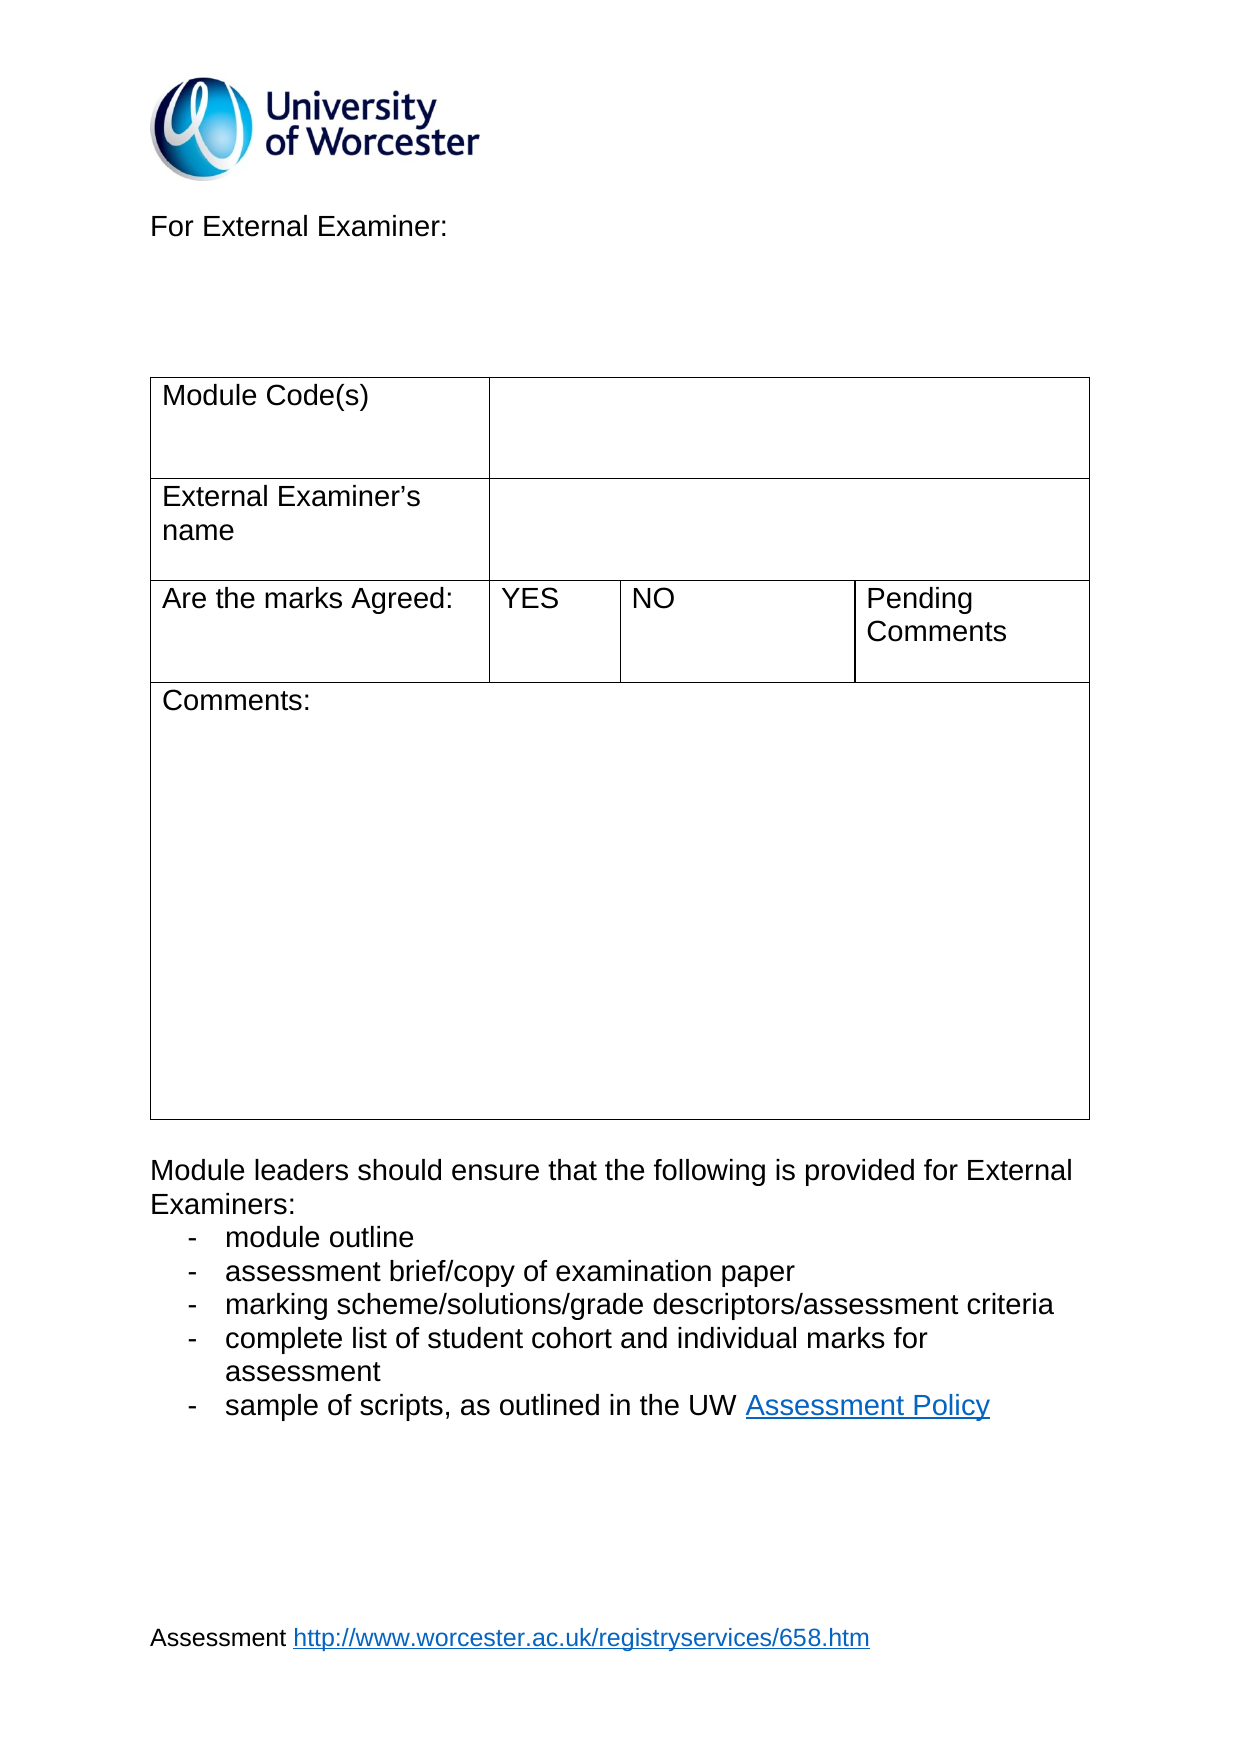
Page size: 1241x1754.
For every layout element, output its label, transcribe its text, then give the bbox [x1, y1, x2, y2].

table_header Module Code(s) [151, 378, 489, 478]
list marking scheme/solutions/grade descriptors/assessment criteria [187, 1287, 1090, 1321]
list module outline [187, 1220, 1090, 1254]
table_cell [490, 479, 1089, 580]
list complete list of student cohort and individual marks for assessment [187, 1321, 1090, 1388]
table_cell NO [621, 581, 854, 682]
text Module leaders should ensure that the following is provided for External Examiners: [150, 1153, 1090, 1220]
text For External Examiner: [150, 209, 1090, 242]
table_cell Comments: [151, 683, 1089, 1119]
table_cell Pending Comments [856, 581, 1089, 682]
table_cell External Examiner’s name [151, 479, 489, 580]
picture [150, 73, 480, 181]
table_cell Are the marks Agreed: [151, 581, 489, 682]
list assessment brief/copy of examination paper [187, 1254, 1090, 1287]
list sample of scripts, as outlined in the UW Assessment Policy [187, 1388, 1090, 1422]
table_cell YES [490, 581, 620, 682]
table_header [490, 378, 1089, 478]
